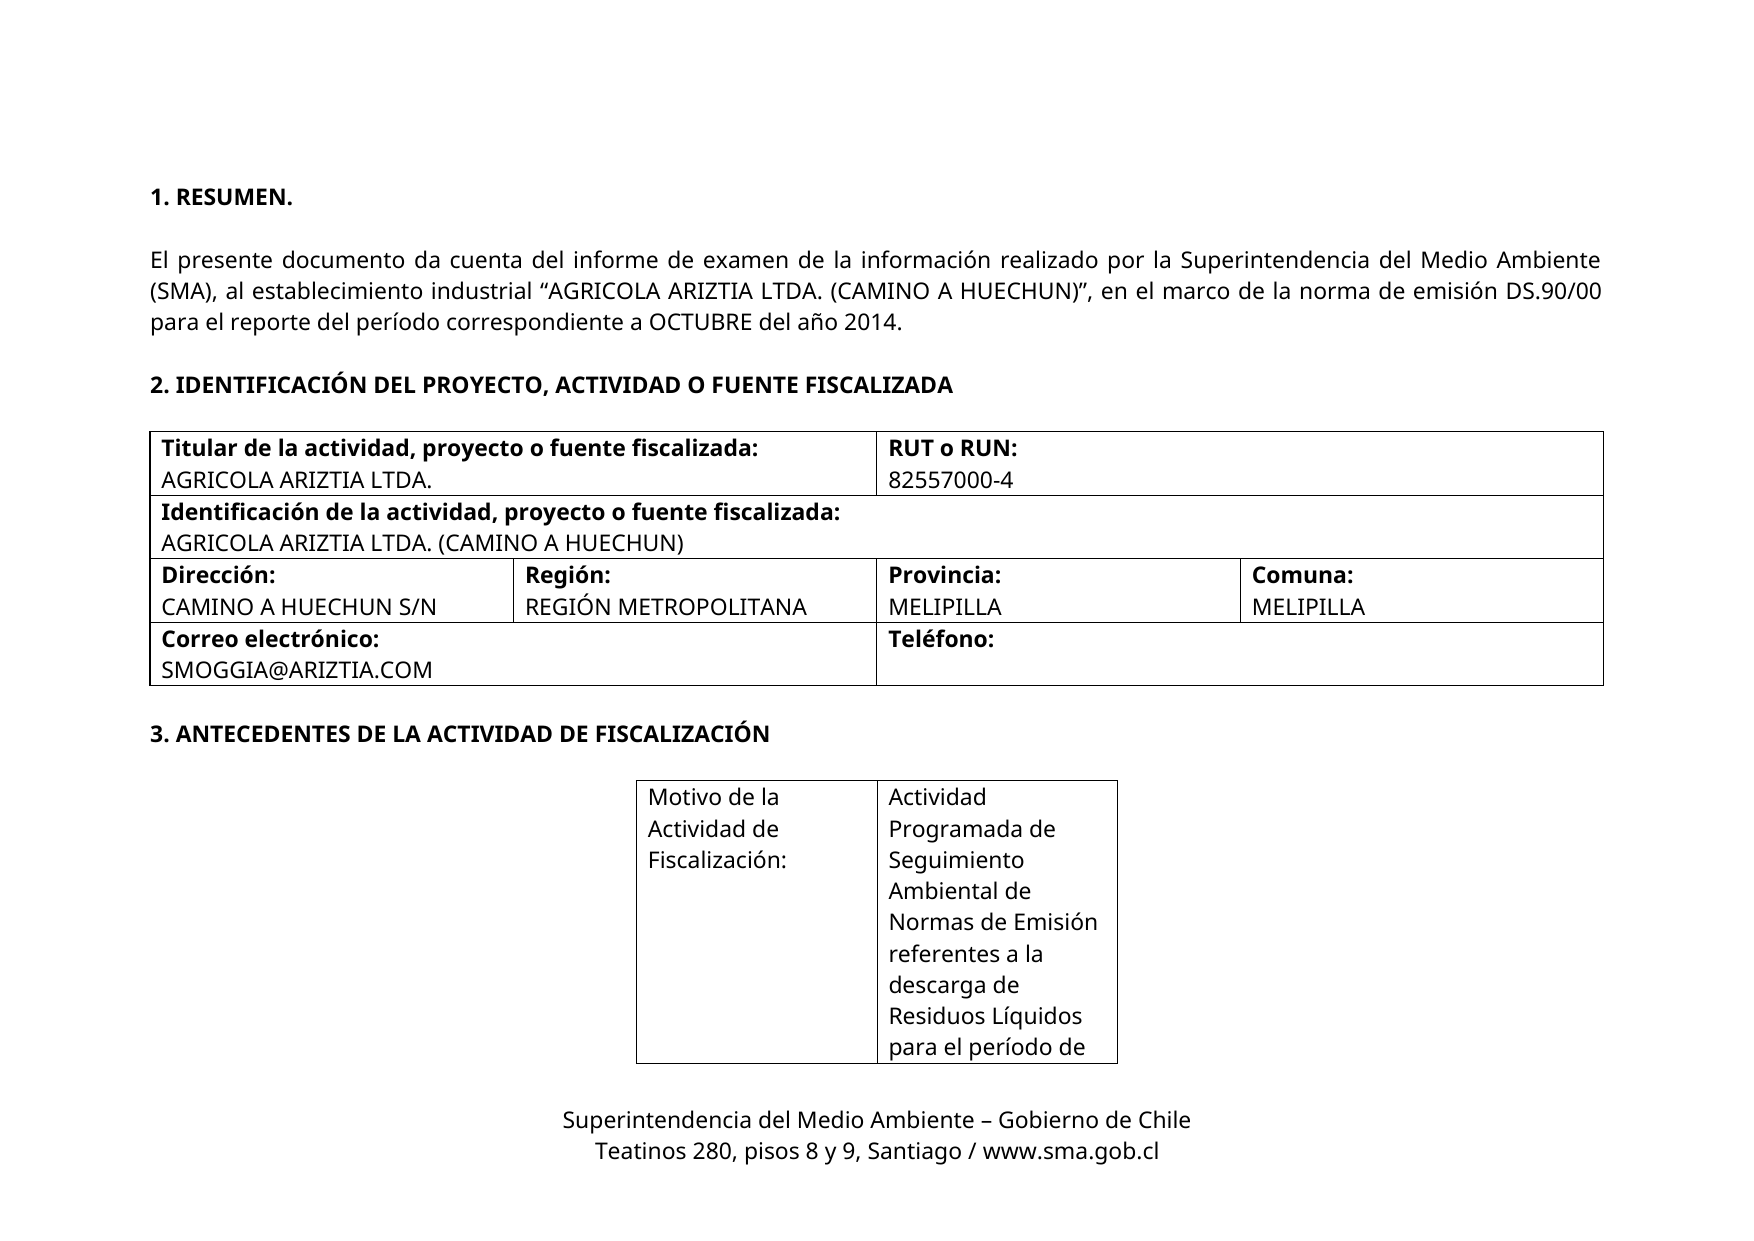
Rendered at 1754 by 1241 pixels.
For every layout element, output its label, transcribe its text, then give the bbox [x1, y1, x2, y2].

table_header RUT o RUN: 82557000-4 [877, 432, 1603, 495]
text 3. ANTECEDENTES DE LA ACTIVIDAD DE FISCALIZACIÓN [150, 686, 1604, 749]
table_cell Comuna: MELIPILLA [1241, 559, 1603, 622]
text 1. RESUMEN. [150, 150, 1604, 212]
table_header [637, 781, 877, 1062]
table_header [878, 781, 1117, 1062]
table_header Titular de la actividad, proyecto o fuente fiscalizada: AGRICOLA ARIZTIA LTDA. [151, 432, 876, 495]
text El presente documento da cuenta del informe de examen de la información realizado por la Superintendencia del Medio Ambiente (SMA), al establecimiento industrial “AGRICOLA ARIZTIA LTDA. (CAMINO A HUECHUN)”, en el marco de la norma de emisión DS.90/00 para el reporte del período correspondiente a OCTUBRE del año 2014. [150, 212, 1604, 337]
table_cell Provincia: MELIPILLA [877, 559, 1240, 622]
text 2. IDENTIFICACIÓN DEL PROYECTO, ACTIVIDAD O FUENTE FISCALIZADA [150, 337, 1604, 400]
table_cell Dirección: CAMINO A HUECHUN S/N [151, 559, 513, 622]
table_cell Correo electrónico: SMOGGIA@ARIZTIA.COM [151, 623, 876, 685]
table_cell Teléfono: [877, 623, 1603, 685]
table_cell Identificación de la actividad, proyecto o fuente fiscalizada: AGRICOLA ARIZTIA LTDA. (CAMINO A HUECHUN) [151, 496, 1603, 558]
table_cell Región: REGIÓN METROPOLITANA [514, 559, 876, 622]
